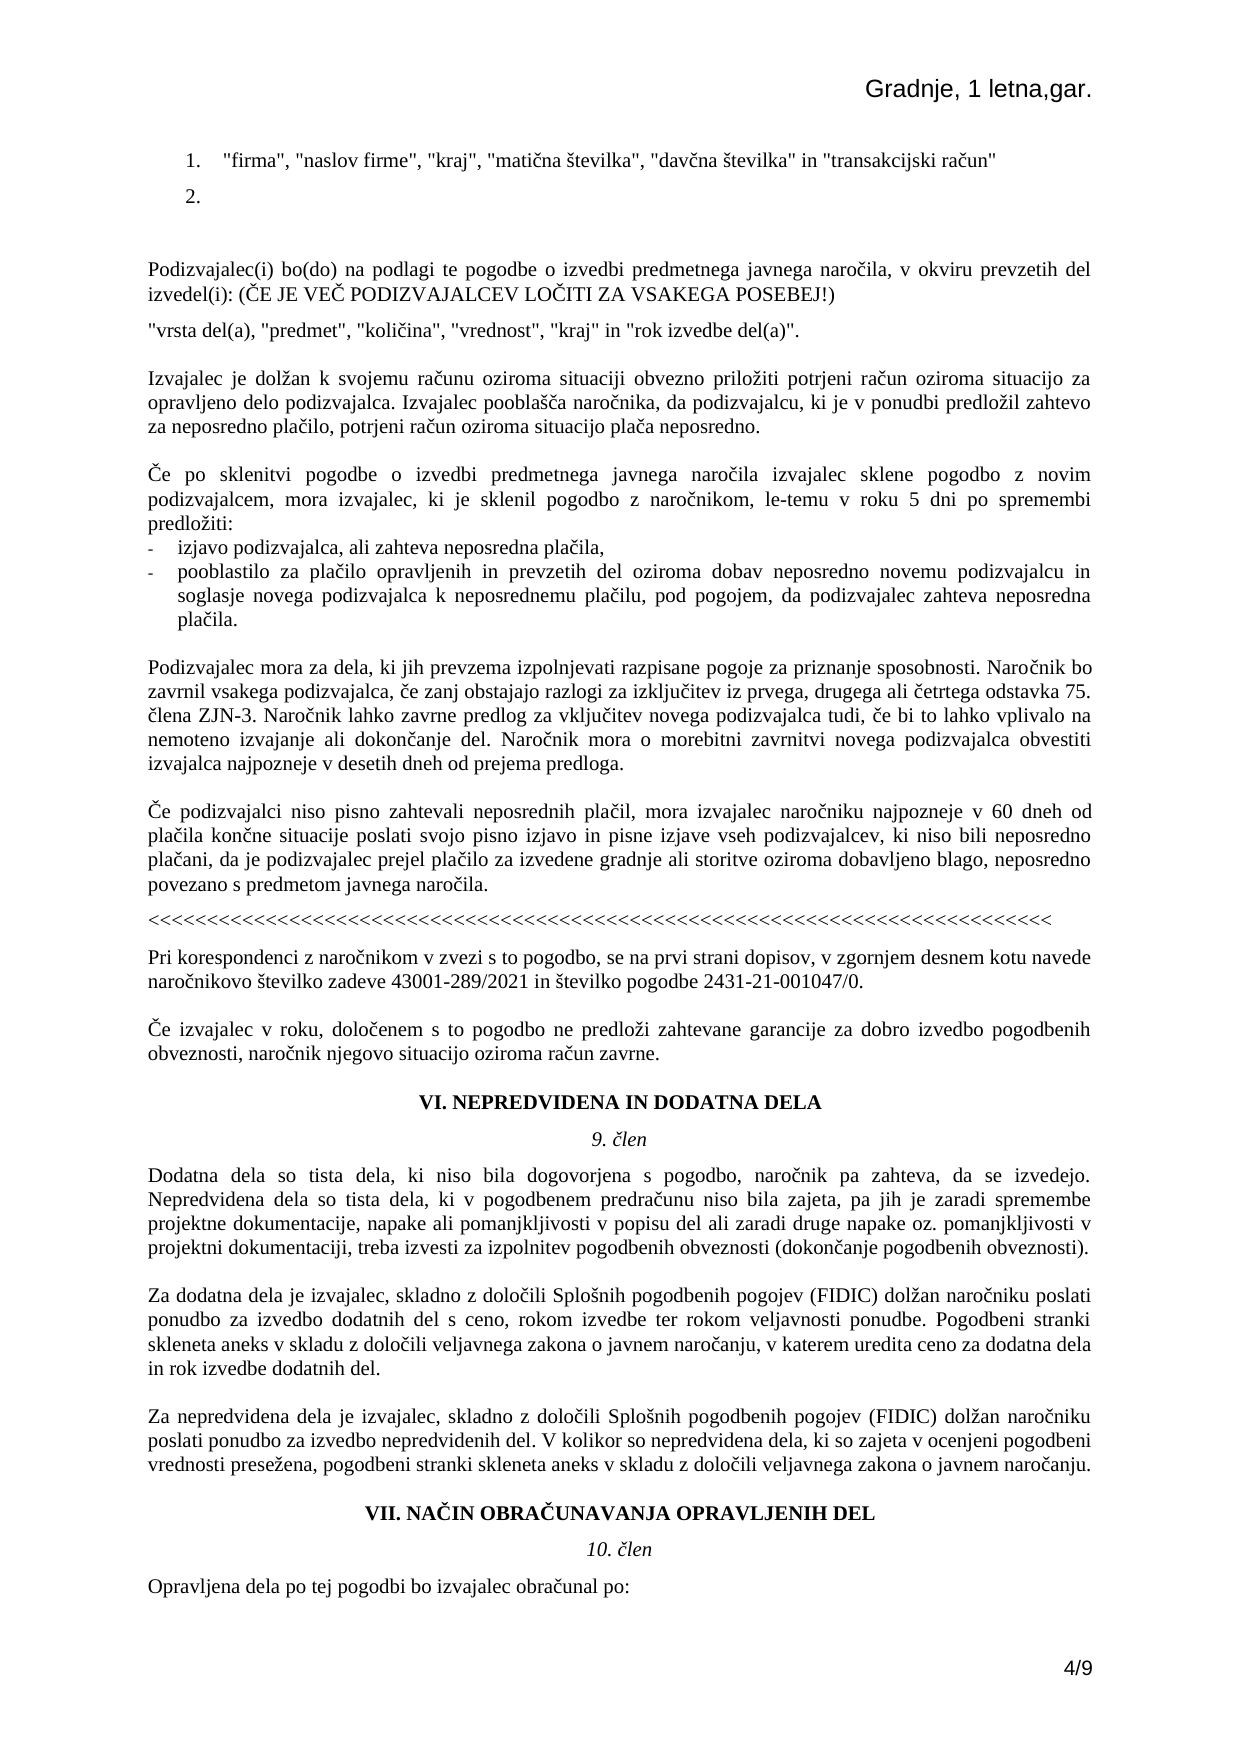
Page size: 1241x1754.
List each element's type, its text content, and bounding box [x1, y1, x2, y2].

list 10. člen [148, 1537, 1092, 1561]
text Podizvajalec(i) bo(do) na podlagi te pogodbe o izvedbi predmetnega javnega naročila, v okviru prevzetih del izvedel(i): (ČE JE VEČ PODIZVAJALCEV LOČITI ZA VSAKEGA POSEBEJ!) [148, 257, 1092, 306]
text Če po sklenitvi pogodbe o izvedbi predmetnega javnega naročila izvajalec sklene pogodbo z novim podizvajalcem, mora izvajalec, ki je sklenil pogodbo z naročnikom, le-temu v roku 5 dni po spremembi predložiti: [148, 462, 1092, 534]
list izjavo podizvajalca, ali zahteva neposredna plačila, [148, 534, 1092, 559]
text VI. NEPREDVIDENA IN DODATNA DELA [148, 1090, 1092, 1114]
text <<<<<<<<<<<<<<<<<<<<<<<<<<<<<<<<<<<<<<<<<<<<<<<<<<<<<<<<<<<<<<<<<<<<<<<<<<<<< [148, 908, 1092, 932]
list VII. NAČIN OBRAČUNAVANJA OPRAVLJENIH DEL [148, 1501, 1092, 1525]
text "vrsta del(a), "predmet", "količina", "vrednost", "kraj" in "rok izvedbe del(a)". [148, 318, 1092, 342]
text Pri korespondenci z naročnikom v zvezi s to pogodbo, se na prvi strani dopisov, v zgornjem desnem kotu navede naročnikovo številko zadeve 43001-289/2021 in številko pogodbe 2431-21-001047/0. [148, 944, 1092, 993]
text Za nepredvidena dela je izvajalec, skladno z določili Splošnih pogodbenih pogojev (FIDIC) dolžan naročniku poslati ponudbo za izvedbo nepredvidenih del. V kolikor so nepredvidena dela, ki so zajeta v ocenjeni pogodbeni vrednosti presežena, pogodbeni stranki skleneta aneks v skladu z določili veljavnega zakona o javnem naročanju. [148, 1404, 1092, 1476]
list 9. člen [148, 1126, 1092, 1151]
text Če podizvajalci niso pisno zahtevali neposrednih plačil, mora izvajalec naročniku najpozneje v 60 dneh od plačila končne situacije poslati svojo pisno izjavo in pisne izjave vseh podizvajalcev, ki niso bili neposredno plačani, da je podizvajalec prejel plačilo za izvedene gradnje ali storitve oziroma dobavljeno blago, neposredno povezano s predmetom javnega naročila. [148, 799, 1092, 896]
list Opravljena dela po tej pogodbi bo izvajalec obračunal po: [148, 1574, 1092, 1598]
list "firma", "naslov firme", "kraj", "matična številka", "davčna številka" in "transakcijski račun" [185, 148, 1092, 172]
text Podizvajalec mora za dela, ki jih prevzema izpolnjevati razpisane pogoje za priznanje sposobnosti. Naročnik bo zavrnil vsakega podizvajalca, če zanj obstajajo razlogi za izključitev iz prvega, drugega ali četrtega odstavka 75. člena ZJN-3. Naročnik lahko zavrne predlog za vključitev novega podizvajalca tudi, če bi to lahko vplivalo na nemoteno izvajanje ali dokončanje del. Naročnik mora o morebitni zavrnitvi novega podizvajalca obvestiti izvajalca najpozneje v desetih dneh od prejema predloga. [148, 655, 1092, 775]
text Če izvajalec v roku, določenem s to pogodbo ne predloži zahtevane garancije za dobro izvedbo pogodbenih obveznosti, naročnik njegovo situacijo oziroma račun zavrne. [148, 1017, 1092, 1065]
text Izvajalec je dolžan k svojemu računu oziroma situaciji obvezno priložiti potrjeni račun oziroma situacijo za opravljeno delo podizvajalca. Izvajalec pooblašča naročnika, da podizvajalcu, ki je v ponudbi predložil zahtevo za neposredno plačilo, potrjeni račun oziroma situacijo plača neposredno. [148, 366, 1092, 438]
text Za dodatna dela je izvajalec, skladno z določili Splošnih pogodbenih pogojev (FIDIC) dolžan naročniku poslati ponudbo za izvedbo dodatnih del s ceno, rokom izvedbe ter rokom veljavnosti ponudbe. Pogodbeni stranki skleneta aneks v skladu z določili veljavnega zakona o javnem naročanju, v katerem uredita ceno za dodatna dela in rok izvedbe dodatnih del. [148, 1283, 1092, 1379]
text Dodatna dela so tista dela, ki niso bila dogovorjena s pogodbo, naročnik pa zahteva, da se izvedejo. Nepredvidena dela so tista dela, ki v pogodbenem predračunu niso bila zajeta, pa jih je zaradi spremembe projektne dokumentacije, napake ali pomanjkljivosti v popisu del ali zaradi druge napake oz. pomanjkljivosti v projektni dokumentaciji, treba izvesti za izpolnitev pogodbenih obveznosti (dokončanje pogodbenih obveznosti). [148, 1163, 1092, 1259]
list pooblastilo za plačilo opravljenih in prevzetih del oziroma dobav neposredno novemu podizvajalcu in soglasje novega podizvajalca k neposrednemu plačilu, pod pogojem, da podizvajalec zahteva neposredna plačila. [148, 559, 1092, 631]
